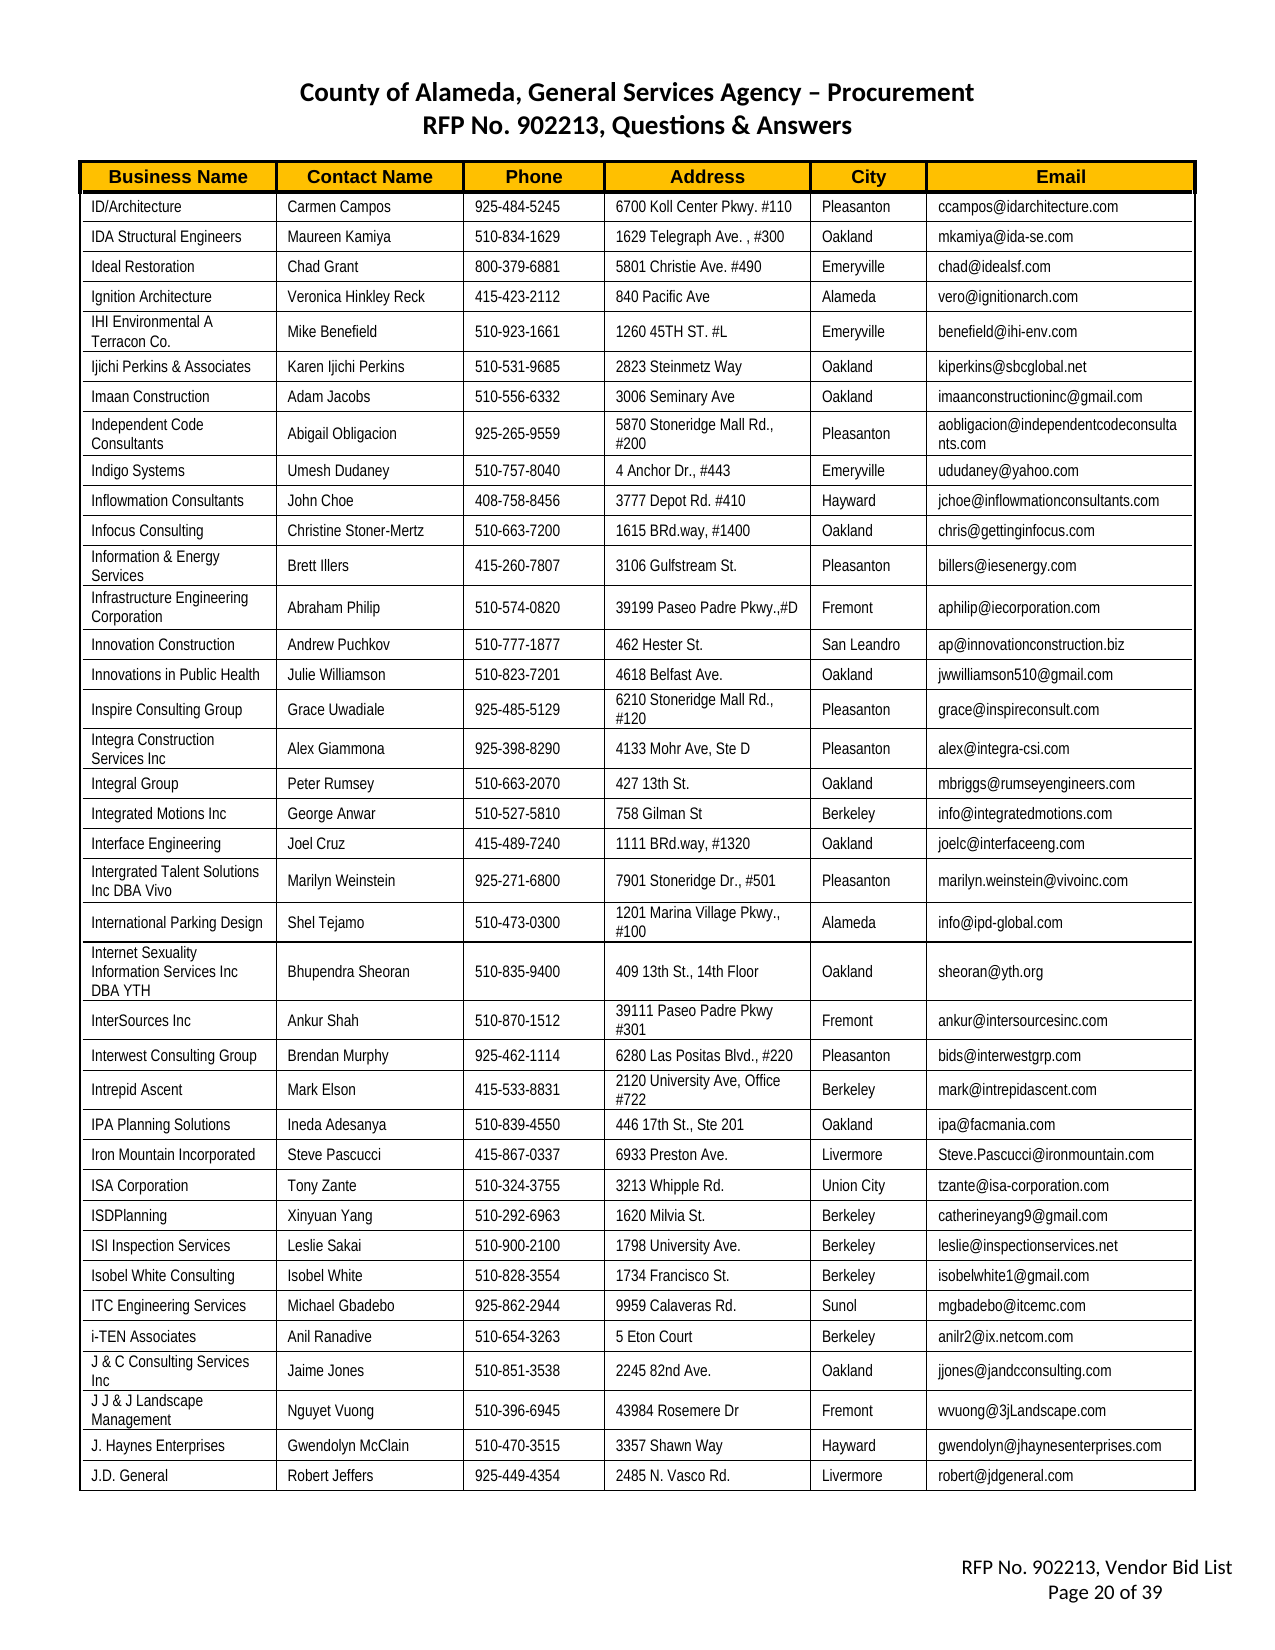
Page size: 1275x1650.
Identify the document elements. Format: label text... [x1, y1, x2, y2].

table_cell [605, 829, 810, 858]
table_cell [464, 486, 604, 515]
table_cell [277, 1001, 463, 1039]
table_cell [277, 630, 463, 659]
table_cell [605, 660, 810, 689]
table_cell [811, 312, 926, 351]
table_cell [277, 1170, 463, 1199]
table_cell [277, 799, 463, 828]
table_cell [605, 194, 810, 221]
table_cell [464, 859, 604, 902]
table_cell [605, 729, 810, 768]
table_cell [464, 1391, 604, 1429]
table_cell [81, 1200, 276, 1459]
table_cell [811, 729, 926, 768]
table_header City [812, 163, 925, 190]
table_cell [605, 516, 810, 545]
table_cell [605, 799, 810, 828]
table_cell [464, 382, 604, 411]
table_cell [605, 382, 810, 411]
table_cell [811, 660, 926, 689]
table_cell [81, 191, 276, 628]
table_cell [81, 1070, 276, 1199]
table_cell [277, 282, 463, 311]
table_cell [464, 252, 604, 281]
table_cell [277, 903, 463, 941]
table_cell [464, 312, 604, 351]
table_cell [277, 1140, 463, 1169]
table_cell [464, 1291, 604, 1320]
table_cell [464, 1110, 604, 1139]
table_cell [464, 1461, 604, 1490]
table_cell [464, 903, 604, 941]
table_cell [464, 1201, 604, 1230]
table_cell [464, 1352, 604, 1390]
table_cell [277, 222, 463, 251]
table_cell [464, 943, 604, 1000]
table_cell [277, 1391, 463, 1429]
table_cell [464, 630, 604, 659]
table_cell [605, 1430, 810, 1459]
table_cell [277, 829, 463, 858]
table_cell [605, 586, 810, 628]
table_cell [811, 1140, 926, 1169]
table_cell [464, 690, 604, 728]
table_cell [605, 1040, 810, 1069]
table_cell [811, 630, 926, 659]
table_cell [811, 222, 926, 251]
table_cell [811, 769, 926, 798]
table_header Contact Name [278, 163, 462, 190]
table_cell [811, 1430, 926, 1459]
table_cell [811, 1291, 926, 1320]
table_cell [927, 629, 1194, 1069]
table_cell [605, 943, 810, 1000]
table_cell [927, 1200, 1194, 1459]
table_header Business Name [82, 163, 275, 190]
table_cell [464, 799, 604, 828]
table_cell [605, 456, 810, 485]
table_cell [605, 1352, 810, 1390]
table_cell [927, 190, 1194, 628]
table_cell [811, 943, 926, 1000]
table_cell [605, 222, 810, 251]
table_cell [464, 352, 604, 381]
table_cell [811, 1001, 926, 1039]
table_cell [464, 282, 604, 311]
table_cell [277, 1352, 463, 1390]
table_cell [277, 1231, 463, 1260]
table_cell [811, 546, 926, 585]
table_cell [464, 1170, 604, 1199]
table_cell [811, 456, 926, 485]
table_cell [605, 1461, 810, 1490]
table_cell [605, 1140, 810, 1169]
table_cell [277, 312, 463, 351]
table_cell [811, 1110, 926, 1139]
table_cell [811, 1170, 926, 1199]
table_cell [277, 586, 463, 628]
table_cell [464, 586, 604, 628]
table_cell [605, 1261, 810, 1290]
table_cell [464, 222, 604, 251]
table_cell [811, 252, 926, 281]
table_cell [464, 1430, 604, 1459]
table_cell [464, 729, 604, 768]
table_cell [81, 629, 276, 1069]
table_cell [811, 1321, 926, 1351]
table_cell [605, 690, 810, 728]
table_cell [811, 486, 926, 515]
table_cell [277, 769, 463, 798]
table_header Email [928, 163, 1193, 190]
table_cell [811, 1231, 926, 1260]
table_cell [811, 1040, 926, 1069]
table_header Phone [465, 163, 603, 190]
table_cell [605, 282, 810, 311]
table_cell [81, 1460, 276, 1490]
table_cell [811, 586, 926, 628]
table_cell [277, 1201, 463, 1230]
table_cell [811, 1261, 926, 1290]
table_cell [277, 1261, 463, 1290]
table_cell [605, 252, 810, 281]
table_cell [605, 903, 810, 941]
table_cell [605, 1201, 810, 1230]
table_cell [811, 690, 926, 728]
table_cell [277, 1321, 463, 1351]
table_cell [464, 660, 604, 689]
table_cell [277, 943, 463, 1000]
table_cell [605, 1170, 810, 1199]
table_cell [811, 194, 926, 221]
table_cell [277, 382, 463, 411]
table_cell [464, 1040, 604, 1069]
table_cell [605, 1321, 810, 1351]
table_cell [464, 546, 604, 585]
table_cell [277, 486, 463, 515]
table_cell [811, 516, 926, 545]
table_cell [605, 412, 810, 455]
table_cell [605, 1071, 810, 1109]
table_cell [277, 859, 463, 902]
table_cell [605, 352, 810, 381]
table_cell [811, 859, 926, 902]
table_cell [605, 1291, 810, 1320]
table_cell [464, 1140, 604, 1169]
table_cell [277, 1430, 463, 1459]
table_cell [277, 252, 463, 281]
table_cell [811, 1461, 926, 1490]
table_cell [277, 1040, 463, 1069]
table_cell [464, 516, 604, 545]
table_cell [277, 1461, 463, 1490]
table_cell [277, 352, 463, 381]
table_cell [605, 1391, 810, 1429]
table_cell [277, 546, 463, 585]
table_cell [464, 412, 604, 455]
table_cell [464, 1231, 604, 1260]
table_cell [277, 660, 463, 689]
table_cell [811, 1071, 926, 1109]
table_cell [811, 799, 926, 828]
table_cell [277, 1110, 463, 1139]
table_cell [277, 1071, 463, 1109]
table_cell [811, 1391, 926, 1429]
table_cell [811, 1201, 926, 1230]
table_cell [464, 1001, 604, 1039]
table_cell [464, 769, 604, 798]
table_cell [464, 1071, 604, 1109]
table_header Address [606, 163, 809, 190]
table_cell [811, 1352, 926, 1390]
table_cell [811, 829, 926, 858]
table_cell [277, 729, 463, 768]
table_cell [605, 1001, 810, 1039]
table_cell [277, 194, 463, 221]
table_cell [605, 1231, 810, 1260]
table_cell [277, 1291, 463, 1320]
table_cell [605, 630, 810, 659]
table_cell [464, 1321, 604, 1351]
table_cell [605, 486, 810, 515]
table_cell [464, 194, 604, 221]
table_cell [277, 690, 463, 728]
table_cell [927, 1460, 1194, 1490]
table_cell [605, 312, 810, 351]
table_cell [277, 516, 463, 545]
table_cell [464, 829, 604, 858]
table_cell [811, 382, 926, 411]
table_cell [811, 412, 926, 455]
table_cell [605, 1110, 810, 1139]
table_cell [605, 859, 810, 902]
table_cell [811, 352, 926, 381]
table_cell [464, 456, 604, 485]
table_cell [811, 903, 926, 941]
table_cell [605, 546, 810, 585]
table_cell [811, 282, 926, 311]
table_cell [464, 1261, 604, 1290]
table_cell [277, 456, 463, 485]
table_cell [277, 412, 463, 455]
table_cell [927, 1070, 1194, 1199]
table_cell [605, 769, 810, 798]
